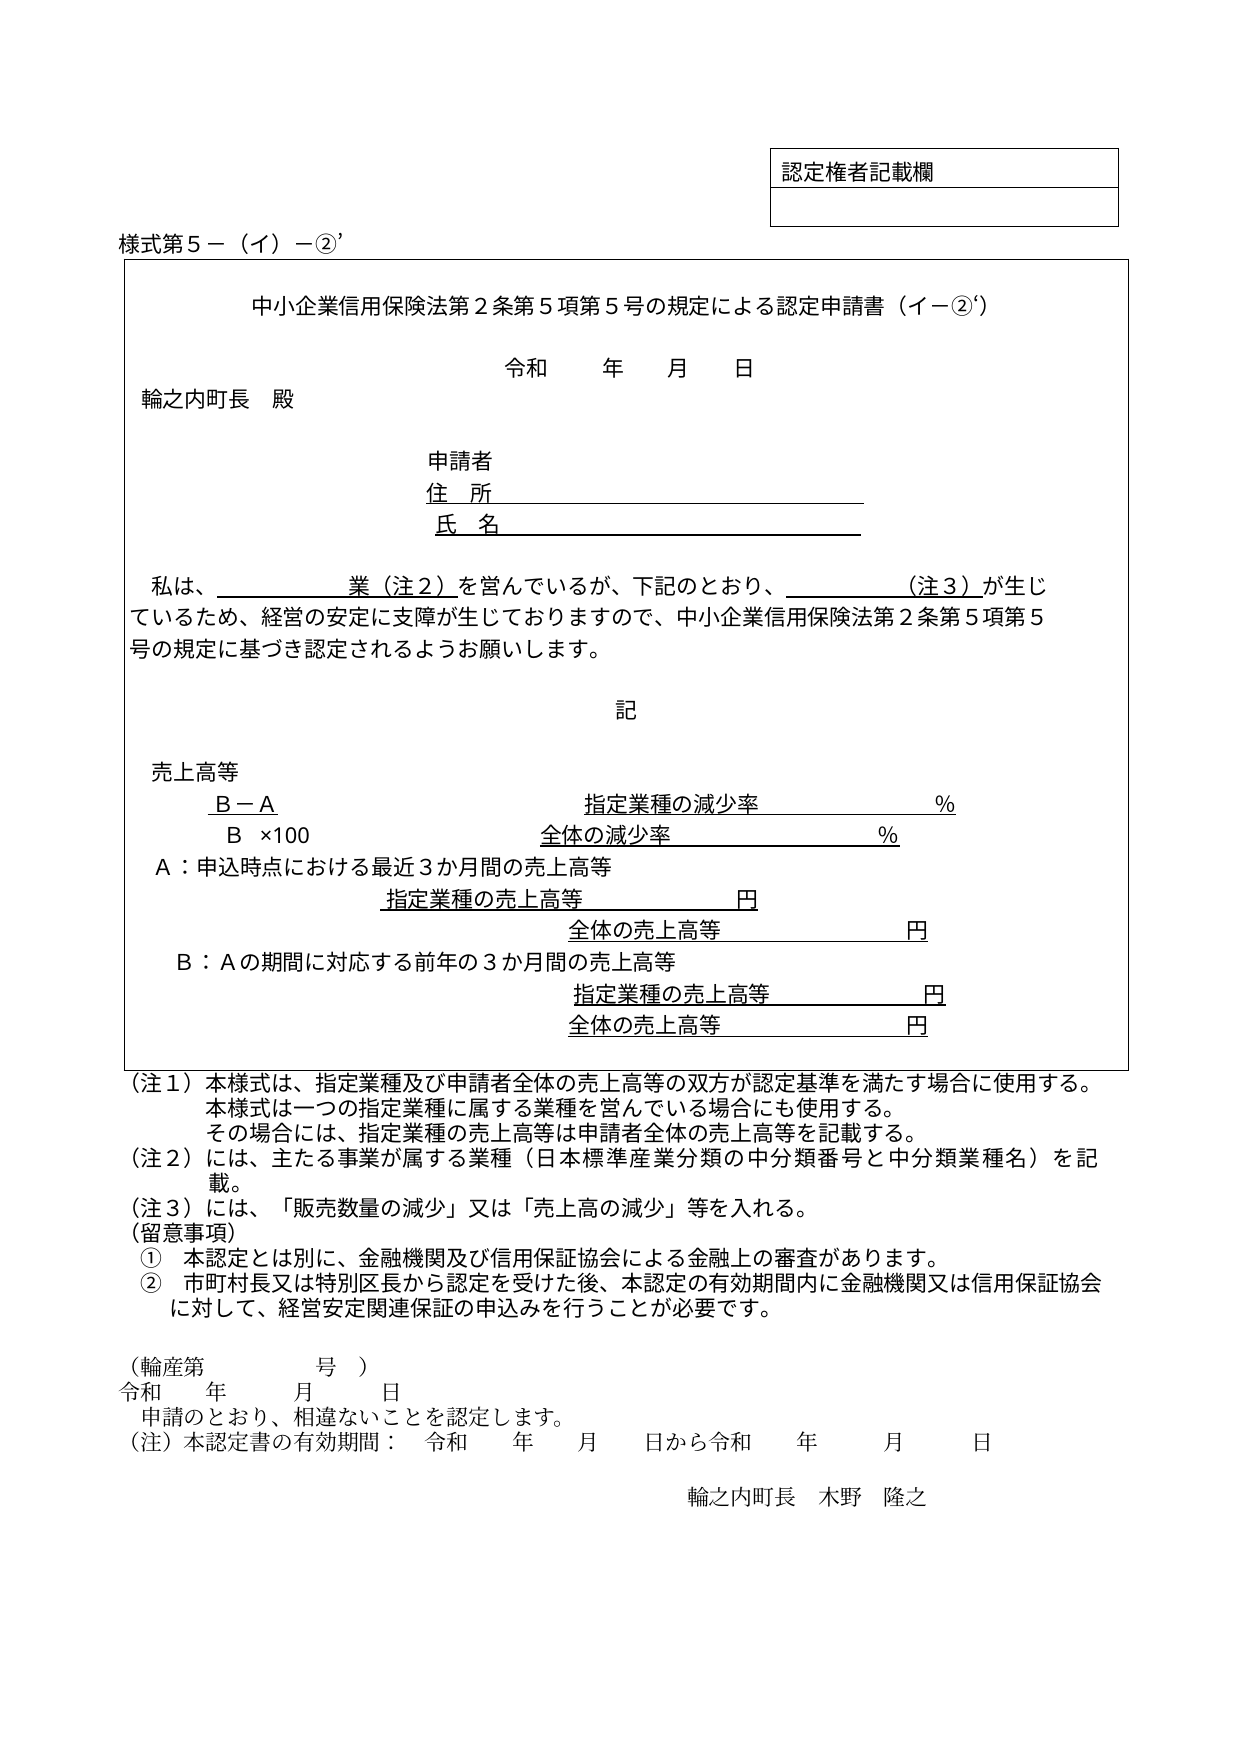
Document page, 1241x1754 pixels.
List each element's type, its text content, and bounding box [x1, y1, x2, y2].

text ② 市町村長又は特別区長から認定を受けた後、本認定の有効期間内に金融機関又は信用保証協会に対して、経営安定関連保証の申込みを行うことが必要です。 [118, 1271, 1122, 1321]
text ① 本認定とは別に、金融機関及び信用保証協会による金融上の審査があります。 [118, 1246, 1122, 1271]
text （注）本認定書の有効期間： 令和 年 月 日から令和 年 月 日 [118, 1430, 1122, 1455]
text その場合には、指定業種の売上高等は申請者全体の売上高等を記載する。 [118, 1121, 1122, 1146]
text 本様式は一つの指定業種に属する業種を営んでいる場合にも使用する。 [118, 1096, 1122, 1121]
text （注１）本様式は、指定業種及び申請者全体の売上高等の双方が認定基準を満たす場合に使用する。 [118, 1071, 1122, 1096]
text （留意事項） [118, 1221, 1122, 1246]
text （注３）には、「販売数量の減少」又は「売上高の減少」等を入れる。 [118, 1196, 1122, 1221]
table_header 中小企業信用保険法第２条第５項第５号の規定による認定申請書（イ－②‘） 令和 年 月 日 輪之内町長 殿 申請者 住 所 氏 名 私は、 業（注２）を営んでいるが、下記のとおり、 （注３）が生じているため、経営の安定に支障が生じておりますので、中小企業信用保険法第２条第５項第５号の規定に基づき認定されるようお願いします。 記 売上高等 Ｂ－Ａ 指定業種の減少率 ％ Ｂ ×100 全体の減少率 ％ Ａ：申込時点における最近３か月間の売上高等 指定業種の売上高等 円 全体の売上高等 円 Ｂ：Ａの期間に対応する前年の３か月間の売上高等 指定業種の売上高等 円 全体の売上高等 円 [125, 260, 1128, 1070]
text （注２）には、主たる事業が属する業種（日本標準産業分類の中分類番号と中分類業種名）を記載。 [118, 1146, 1122, 1196]
text 様式第５－（イ）－②’ [118, 227, 1122, 258]
text 申請のとおり、相違ないことを認定します。 [118, 1405, 1122, 1430]
table_header 認定権者記載欄 [771, 149, 1118, 187]
text 令和 年 月 日 [118, 1380, 1122, 1405]
table_cell [771, 188, 1118, 226]
text （輪産第 号 ） [118, 1355, 1122, 1380]
text 輪之内町長 木野 隆之 [118, 1480, 1122, 1511]
